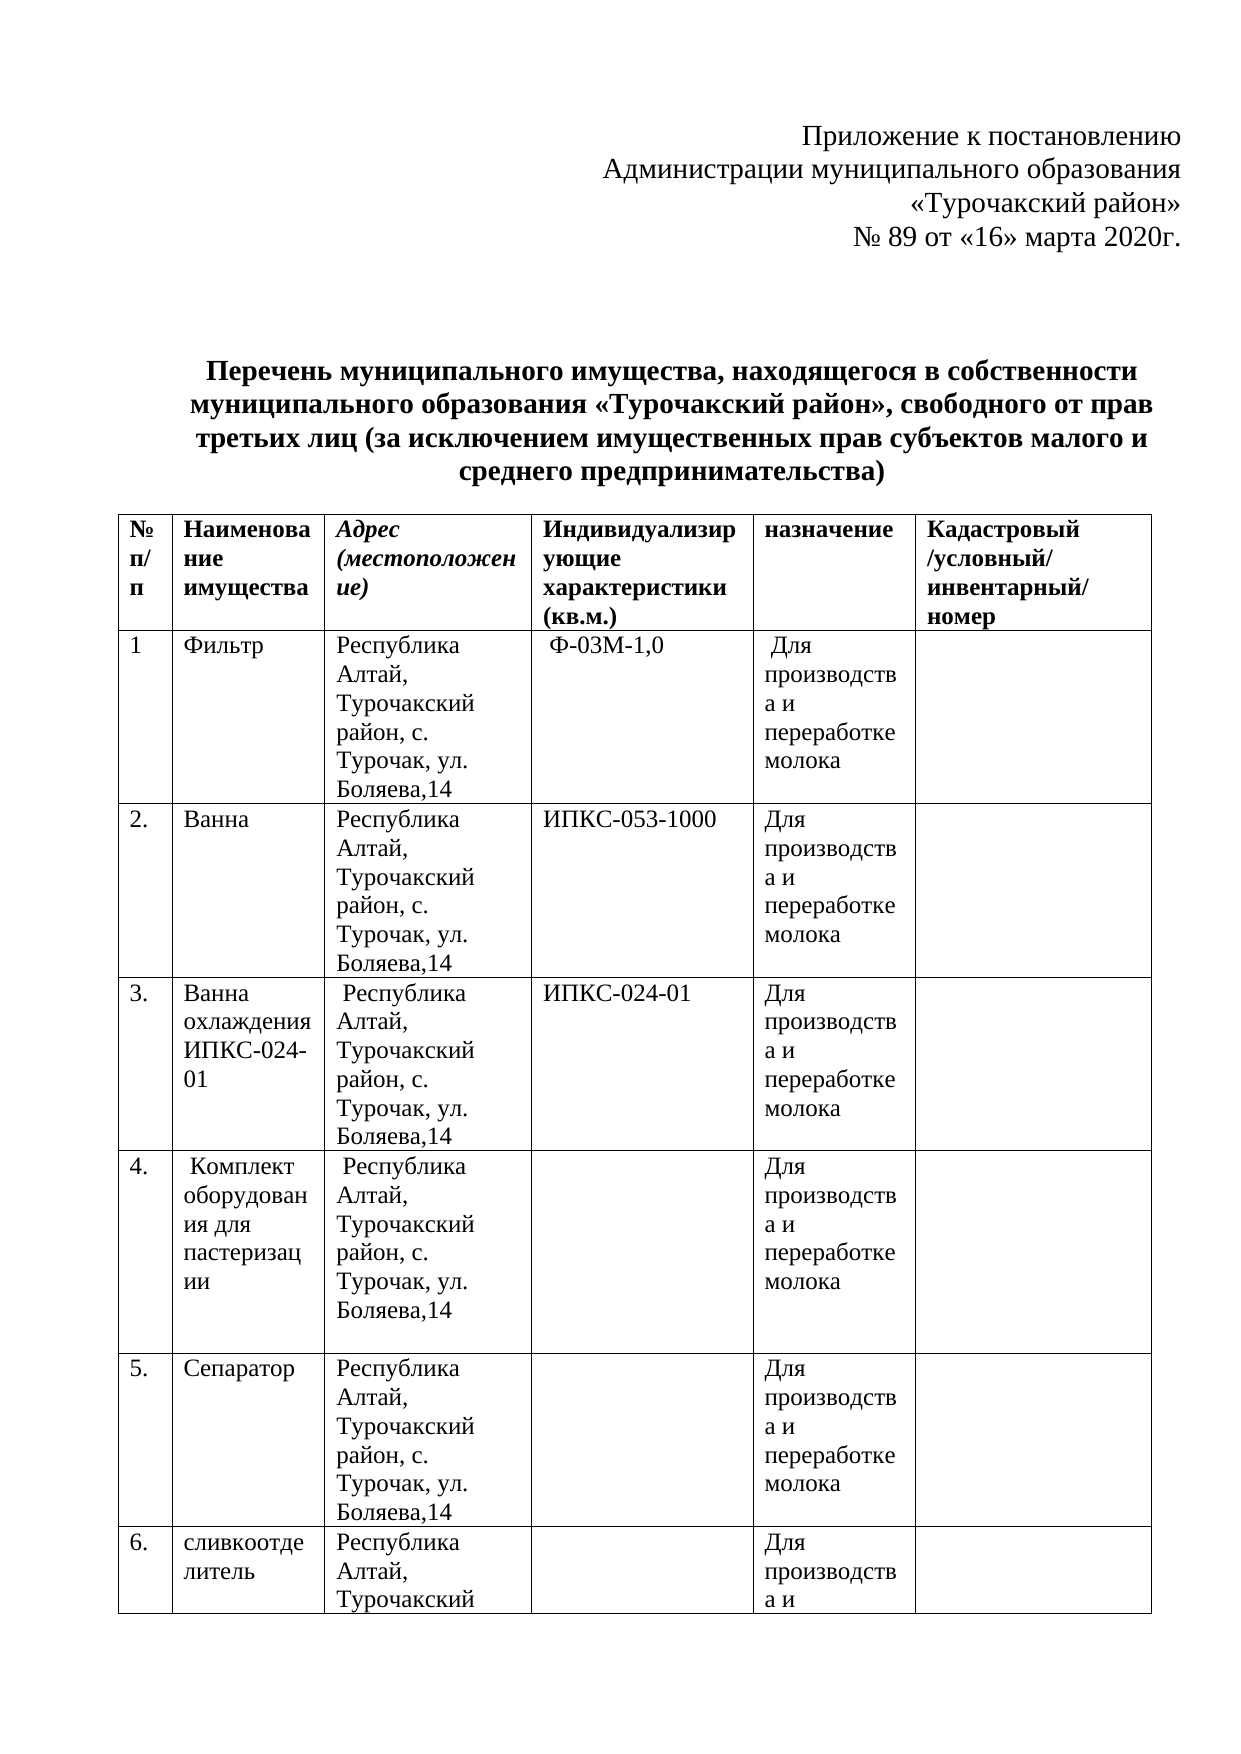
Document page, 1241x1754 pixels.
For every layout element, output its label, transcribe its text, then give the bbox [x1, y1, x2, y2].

table_header Индивидуализирующие характеристики (кв.м.) [532, 515, 753, 629]
table_cell Для производства и переработке молока [754, 1151, 915, 1352]
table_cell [325, 1354, 531, 1526]
table_cell Ванна охлаждения ИПКС-024-01 [173, 978, 324, 1150]
table_cell Фильтр [173, 631, 324, 803]
table_cell 6. [119, 1527, 172, 1613]
table_header Адрес (местоположение) [325, 515, 531, 629]
table_cell сливкоотделитель [173, 1527, 324, 1613]
text Администрации муниципального образования [162, 152, 1181, 185]
table_cell Ф-03М-1,0 [532, 631, 753, 803]
table_cell Для производства и переработке молока [754, 631, 915, 803]
table_header назначение [754, 515, 915, 629]
table_cell 2. [119, 804, 172, 977]
table_cell Для производства и переработке молока [754, 1354, 915, 1526]
table_cell [532, 1151, 753, 1352]
text «Турочакский район» [162, 185, 1181, 219]
table_cell Ванна [173, 804, 324, 977]
text № 89 от «16» марта 2020г. [162, 219, 1181, 252]
table_cell Для производства и переработке молока [754, 978, 915, 1150]
table_cell [916, 1527, 1151, 1613]
table_header Наименование имущества [173, 515, 324, 629]
text Приложение к постановлению [162, 118, 1181, 152]
table_header № п/п [119, 515, 172, 629]
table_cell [325, 1527, 531, 1613]
table_cell ИПКС-053-1000 [532, 804, 753, 977]
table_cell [754, 1527, 915, 1613]
table_cell Республика Алтай, Турочакский район, с. Турочак, ул. Боляева,14 [325, 978, 531, 1150]
table_cell Комплект оборудования для пастеризации [173, 1151, 324, 1352]
table_cell [532, 1354, 753, 1526]
table_cell Для производства и переработке молока [754, 804, 915, 977]
table_cell [916, 1151, 1151, 1352]
table_cell 1 [119, 631, 172, 803]
table_cell 3. [119, 978, 172, 1150]
table_cell Республика Алтай, Турочакский район, с. Турочак, ул. Боляева,14 [325, 631, 531, 803]
table_cell Республика Алтай, Турочакский район, с. Турочак, ул. Боляева,14 [325, 804, 531, 977]
table_cell [916, 804, 1151, 977]
table_cell Республика Алтай, Турочакский район, с. Турочак, ул. Боляева,14 [325, 1151, 531, 1352]
table_cell [916, 631, 1151, 803]
table_cell ИПКС-024-01 [532, 978, 753, 1150]
table_cell Сепаратор [173, 1354, 324, 1526]
table_cell [532, 1527, 753, 1613]
table_header Кадастровый /условный/ инвентарный/ номер [916, 515, 1151, 629]
table_cell 4. [119, 1151, 172, 1352]
text Перечень муниципального имущества, находящегося в собственности муниципального образования «Турочакский район», свободного от прав третьих лиц (за исключением имущественных прав субъектов малого и среднего предпринимательства) [162, 353, 1181, 487]
table_cell [916, 1354, 1151, 1526]
table_cell 5. [119, 1354, 172, 1526]
table_cell [916, 978, 1151, 1150]
